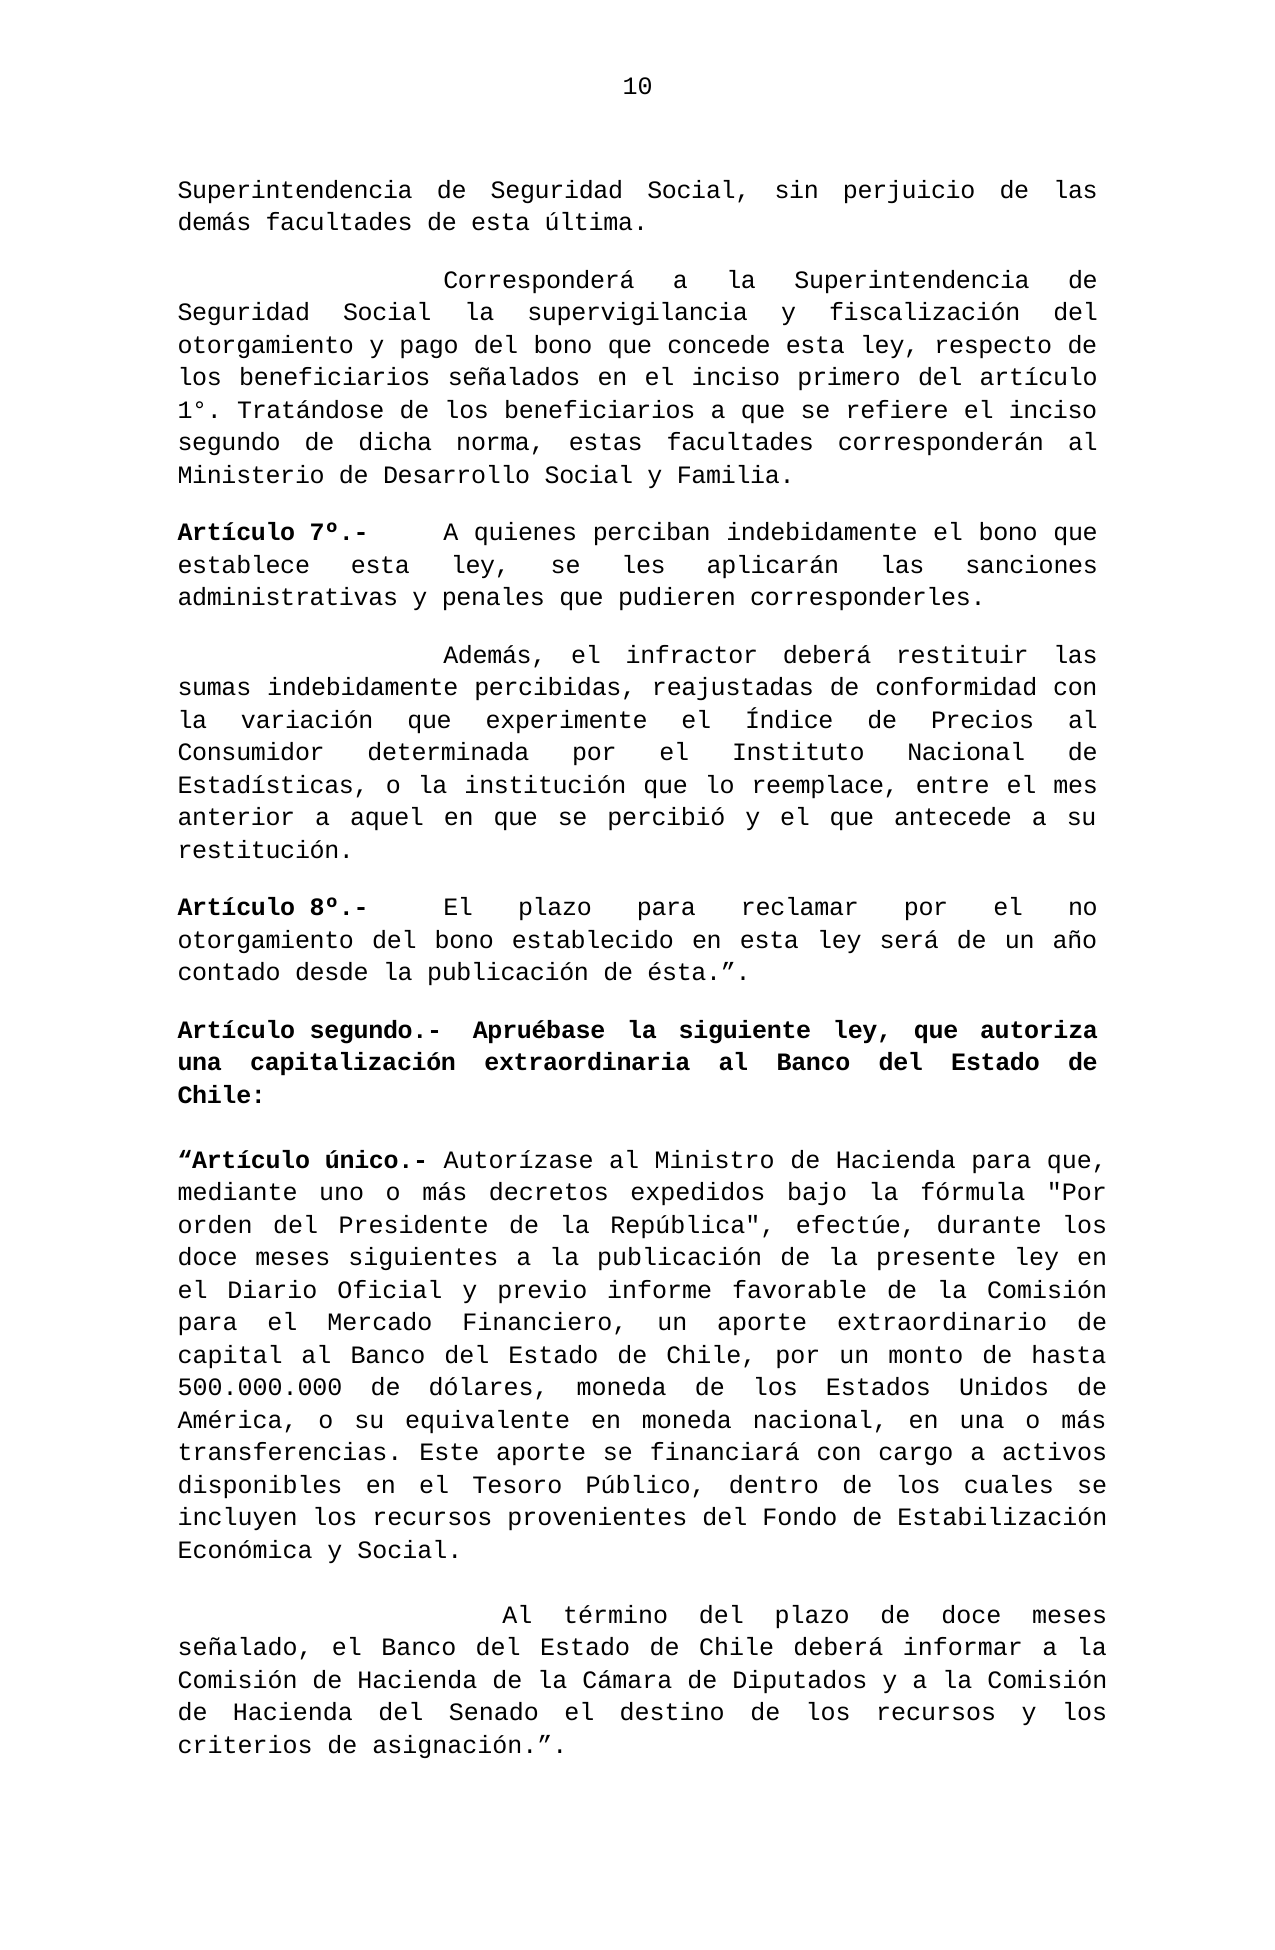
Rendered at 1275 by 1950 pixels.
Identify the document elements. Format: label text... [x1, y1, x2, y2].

text Artículo 7º.- A quienes perciban indebidamente el bono que establece esta ley, se les aplicarán las sanciones administrativas y penales que pudieren corresponderles. [177, 520, 1098, 613]
text Corresponderá a la Superintendencia de Seguridad Social la supervigilancia y fiscalización del otorgamiento y pago del bono que concede esta ley, respecto de los beneficiarios señalados en el inciso primero del artículo 1°. Tratándose de los beneficiarios a que se refiere el inciso segundo de dicha norma, estas facultades corresponderán al Ministerio de Desarrollo Social y Familia. [177, 267, 1098, 491]
text Artículo 8º.- El plazo para reclamar por el no otorgamiento del bono establecido en esta ley será de un año contado desde la publicación de ésta.”. [177, 895, 1098, 988]
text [177, 177, 1098, 238]
text Además, el infractor deberá restituir las sumas indebidamente percibidas, reajustadas de conformidad con la variación que experimente el Índice de Precios al Consumidor determinada por el Instituto Nacional de Estadísticas, o la institución que lo reemplace, entre el mes anterior a aquel en que se percibió y el que antecede a su restitución. [177, 642, 1098, 866]
text “Artículo único.- Autorízase al Ministro de Hacienda para que, mediante uno o más decretos expedidos bajo la fórmula "Por orden del Presidente de la República", efectúe, durante los doce meses siguientes a la publicación de la presente ley en el Diario Oficial y previo informe favorable de la Comisión para el Mercado Financiero, un aporte extraordinario de capital al Banco del Estado de Chile, por un monto de hasta 500.000.000 de dólares, moneda de los Estados Unidos de América, o su equivalente en moneda nacional, en una o más transferencias. Este aporte se financiará con cargo a activos disponibles en el Tesoro Público, dentro de los cuales se incluyen los recursos provenientes del Fondo de Estabilización Económica y Social. [177, 1147, 1107, 1566]
text Al término del plazo de doce meses señalado, el Banco del Estado de Chile deberá informar a la Comisión de Hacienda de la Cámara de Diputados y a la Comisión de Hacienda del Senado el destino de los recursos y los criterios de asignación.”. [177, 1602, 1107, 1761]
text Artículo segundo.- Apruébase la siguiente ley, que autoriza una capitalización extraordinaria al Banco del Estado de Chile: [177, 1017, 1098, 1111]
